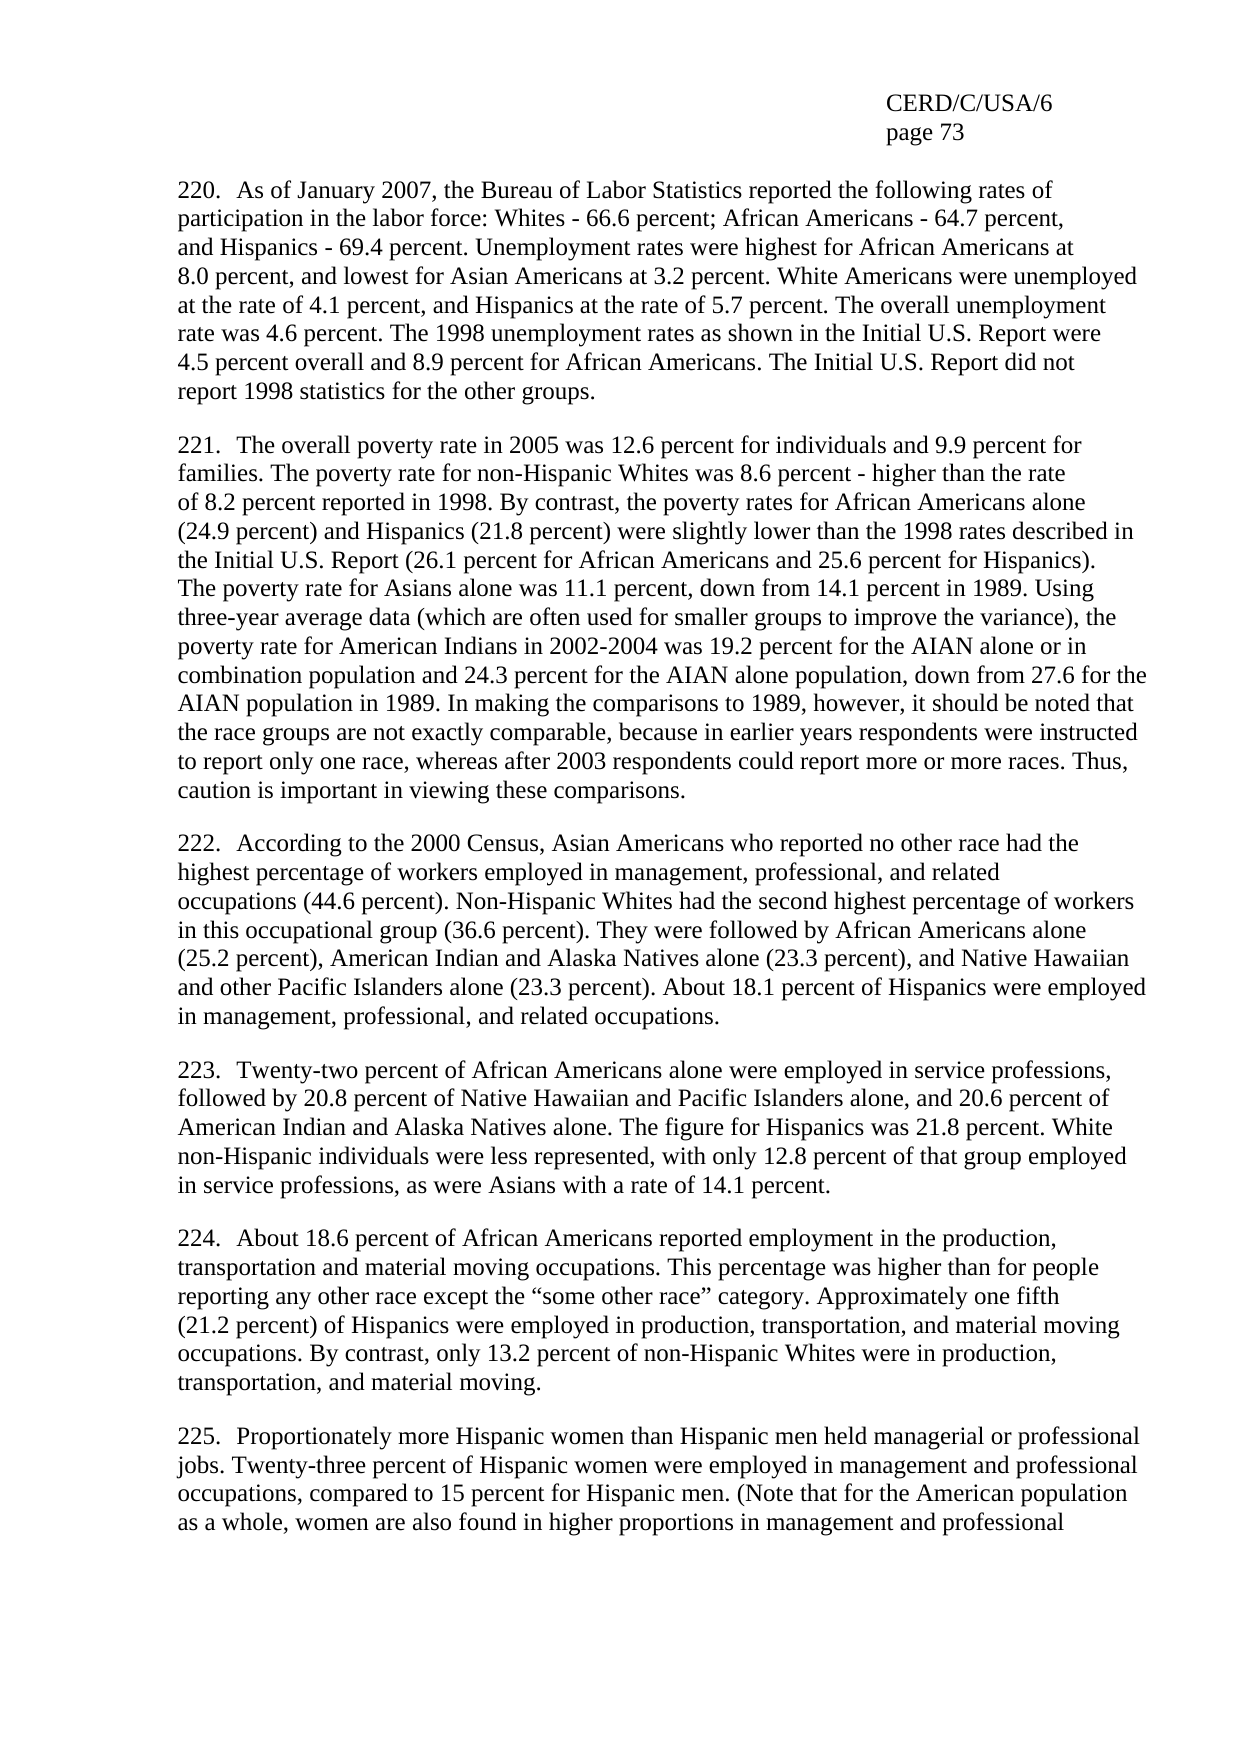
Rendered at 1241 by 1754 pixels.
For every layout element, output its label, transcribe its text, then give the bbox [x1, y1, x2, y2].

text 221. The overall poverty rate in 2005 was 12.6 percent for individuals and 9.9 percent for families. The poverty rate for non-Hispanic Whites was 8.6 percent - higher than the rate of 8.2 percent reported in 1998. By contrast, the poverty rates for African Americans alone (24.9 percent) and Hispanics (21.8 percent) were slightly lower than the 1998 rates described in the Initial U.S. Report (26.1 percent for African Americans and 25.6 percent for Hispanics). The poverty rate for Asians alone was 11.1 percent, down from 14.1 percent in 1989. Using three-year average data (which are often used for smaller groups to improve the variance), the poverty rate for American Indians in 2002-2004 was 19.2 percent for the AIAN alone or in combination population and 24.3 percent for the AIAN alone population, down from 27.6 for the AIAN population in 1989. In making the comparisons to 1989, however, it should be noted that the race groups are not exactly comparable, because in earlier years respondents were instructed to report only one race, whereas after 2003 respondents could report more or more races. Thus, caution is important in viewing these comparisons. [177, 430, 1152, 803]
text 220. As of January 2007, the Bureau of Labor Statistics reported the following rates of participation in the labor force: Whites - 66.6 percent; African Americans - 64.7 percent, and Hispanics - 69.4 percent. Unemployment rates were highest for African Americans at 8.0 percent, and lowest for Asian Americans at 3.2 percent. White Americans were unemployed at the rate of 4.1 percent, and Hispanics at the rate of 5.7 percent. The overall unemployment rate was 4.6 percent. The 1998 unemployment rates as shown in the Initial U.S. Report were 4.5 percent overall and 8.9 percent for African Americans. The Initial U.S. Report did not report 1998 statistics for the other groups. [177, 175, 1152, 405]
text 223. Twenty-two percent of African Americans alone were employed in service professions, followed by 20.8 percent of Native Hawaiian and Pacific Islanders alone, and 20.6 percent of American Indian and Alaska Natives alone. The figure for Hispanics was 21.8 percent. White non-Hispanic individuals were less represented, with only 12.8 percent of that group employed in service professions, as were Asians with a rate of 14.1 percent. [177, 1055, 1152, 1198]
text 224. About 18.6 percent of African Americans reported employment in the production, transportation and material moving occupations. This percentage was higher than for people reporting any other race except the “some other race” category. Approximately one fifth (21.2 percent) of Hispanics were employed in production, transportation, and material moving occupations. By contrast, only 13.2 percent of non-Hispanic Whites were in production, transportation, and material moving. [177, 1223, 1152, 1396]
text 222. According to the 2000 Census, Asian Americans who reported no other race had the highest percentage of workers employed in management, professional, and related occupations (44.6 percent). Non-Hispanic Whites had the second highest percentage of workers in this occupational group (36.6 percent). They were followed by African Americans alone (25.2 percent), American Indian and Alaska Natives alone (23.3 percent), and Native Hawaiian and other Pacific Islanders alone (23.3 percent). About 18.1 percent of Hispanics were employed in management, professional, and related occupations. [177, 828, 1152, 1030]
